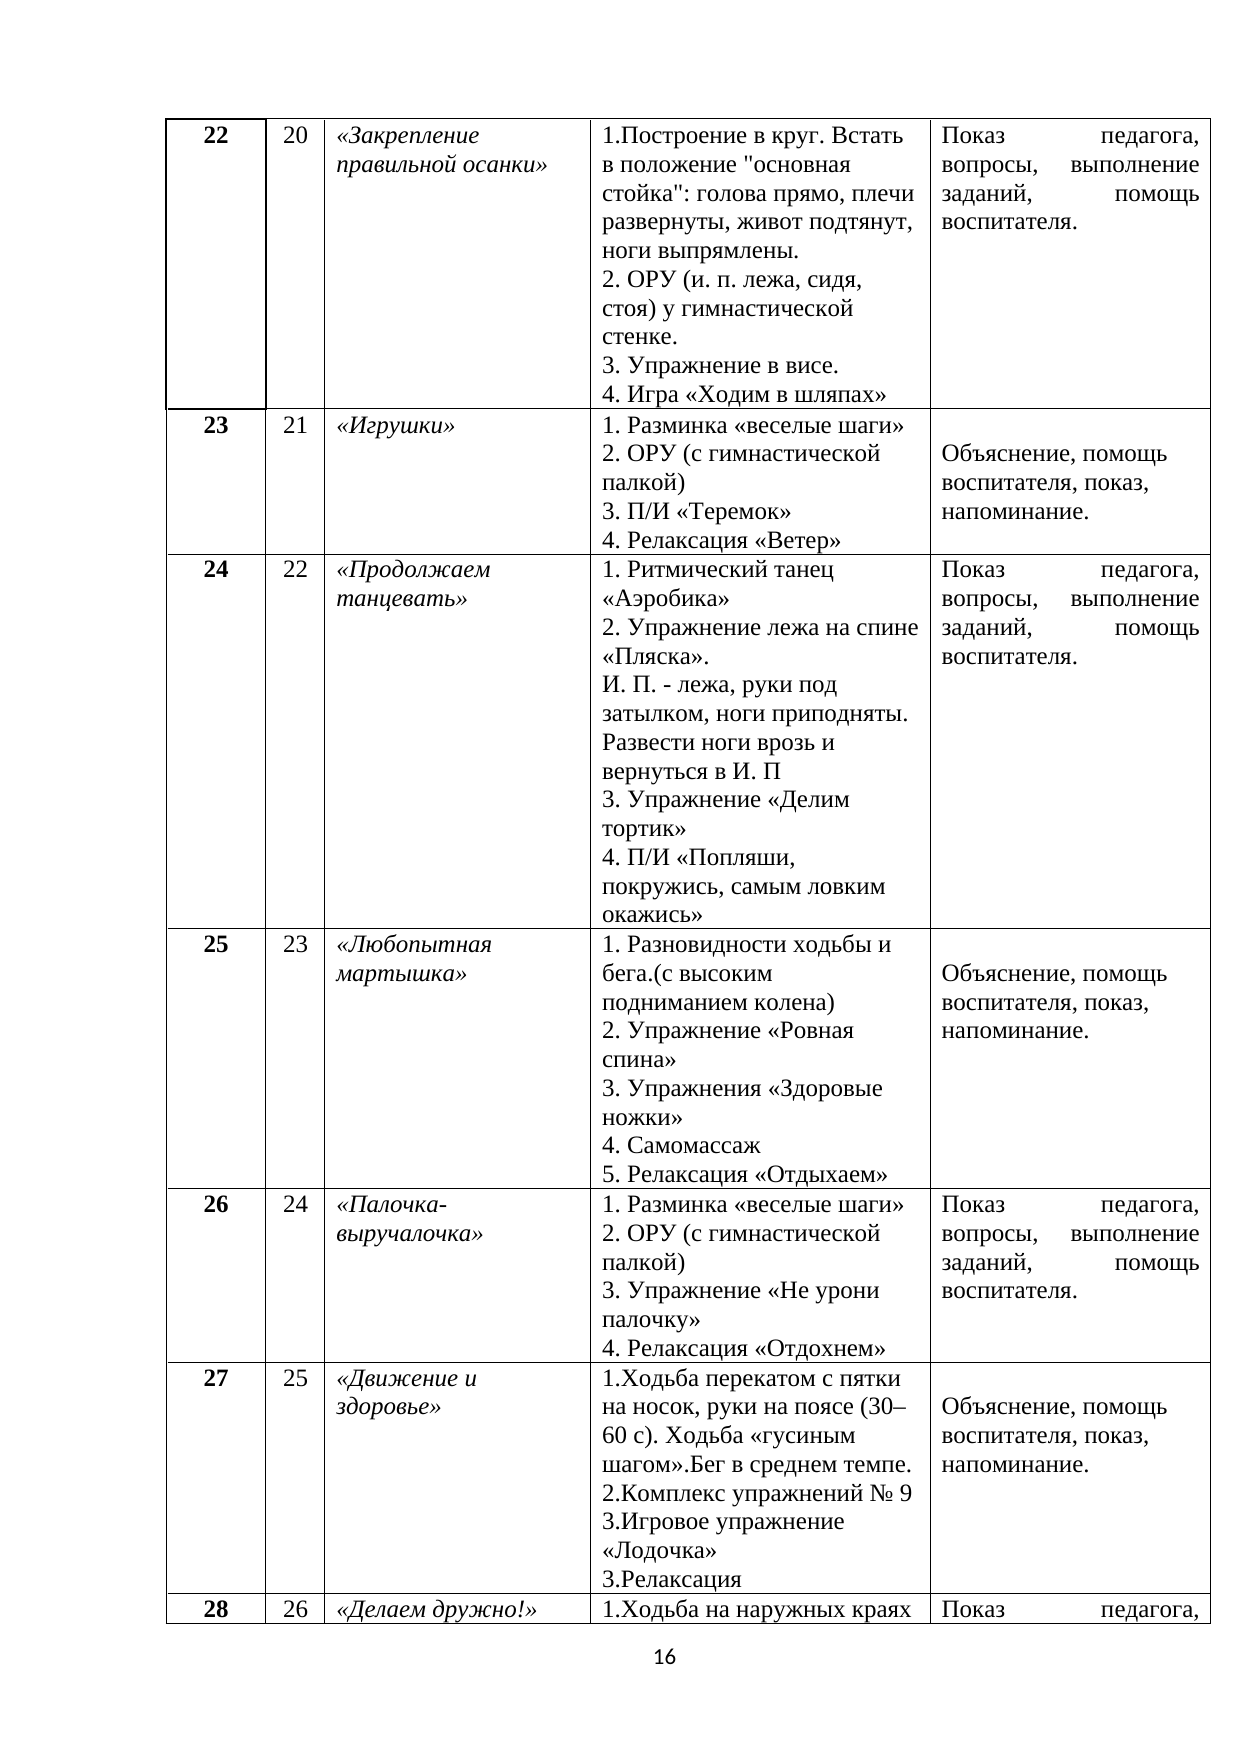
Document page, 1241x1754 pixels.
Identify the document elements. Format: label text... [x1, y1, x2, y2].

table_cell «Любопытная мартышка» [325, 929, 590, 1188]
table_cell 1.Ходьба перекатом с пятки на носок, руки на поясе (30–60 с). Ходьба «гусиным шагом».Бег в среднем темпе. 2.Комплекс упражнений № 9 3.Игровое упражнение «Лодочка» 3.Релаксация [591, 1363, 930, 1593]
table_cell 26 [167, 1189, 265, 1362]
table_cell «Игрушки» [325, 409, 590, 553]
table_cell 23 [266, 929, 324, 1188]
table_cell Показ педагога, вопросы, выполнение заданий, помощь воспитателя. [930, 119, 1210, 408]
table_cell «Делаем дружно!» [325, 1594, 590, 1622]
table_cell 24 [266, 1189, 324, 1362]
table_cell 21 [266, 409, 324, 553]
table_cell 22 [266, 555, 324, 928]
table_cell 25 [266, 1363, 324, 1593]
table_cell 1. Ритмический танец «Аэробика» 2. Упражнение лежа на спине «Пляска». И. П. - лежа, руки под затылком, ноги приподняты. Развести ноги врозь и вернуться в И. П 3. Упражнение «Делим тортик» 4. П/И «Попляши, покружись, самым ловким окажись» [591, 555, 930, 928]
table_cell 27 [167, 1363, 265, 1593]
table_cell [931, 1594, 1210, 1622]
table_cell 24 [167, 555, 265, 928]
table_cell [591, 1594, 930, 1622]
table_cell Объяснение, помощь воспитателя, показ, напоминание. [931, 1363, 1210, 1593]
table_cell Объяснение, помощь воспитателя, показ, напоминание. [931, 409, 1210, 553]
table_cell 23 [167, 409, 265, 553]
table_cell Объяснение, помощь воспитателя, показ, напоминание. [931, 929, 1210, 1188]
table_cell «Закрепление правильной осанки» [325, 119, 591, 408]
table_cell Показ педагога, вопросы, выполнение заданий, помощь воспитателя. [931, 1189, 1210, 1362]
table_cell «Палочка-выручалочка» [325, 1189, 590, 1362]
table_cell 1. Разминка «веселые шаги» 2. ОРУ (с гимнастической палкой) 3. Упражнение «Не урони палочку» 4. Релаксация «Отдохнем» [591, 1189, 930, 1362]
table_cell 26 [266, 1594, 324, 1622]
table_cell 22 [167, 120, 265, 408]
table_cell 20 [267, 119, 325, 408]
table_cell 28 [167, 1594, 265, 1622]
table_cell 1. Разминка «веселые шаги» 2. ОРУ (с гимнастической палкой) 3. П/И «Теремок» 4. Релаксация «Ветер» [591, 409, 930, 553]
table_cell 1.Построение в круг. Встать в положение "основная стойка": голова прямо, плечи развернуты, живот подтянут, ноги выпрямлены. 2. ОРУ (и. п. лежа, сидя, стоя) у гимнастической стенке. 3. Упражнение в висе. 4. Игра «Ходим в шляпах» [591, 119, 930, 408]
table_cell «Продолжаем танцевать» [325, 555, 590, 928]
table_cell «Движение и здоровье» [325, 1363, 590, 1593]
table_cell Показ педагога, вопросы, выполнение заданий, помощь воспитателя. [931, 555, 1210, 928]
table_cell 25 [167, 929, 265, 1188]
table_cell 1. Разновидности ходьбы и бега.(с высоким подниманием колена) 2. Упражнение «Ровная спина» 3. Упражнения «Здоровые ножки» 4. Самомассаж 5. Релаксация «Отдыхаем» [591, 929, 930, 1188]
